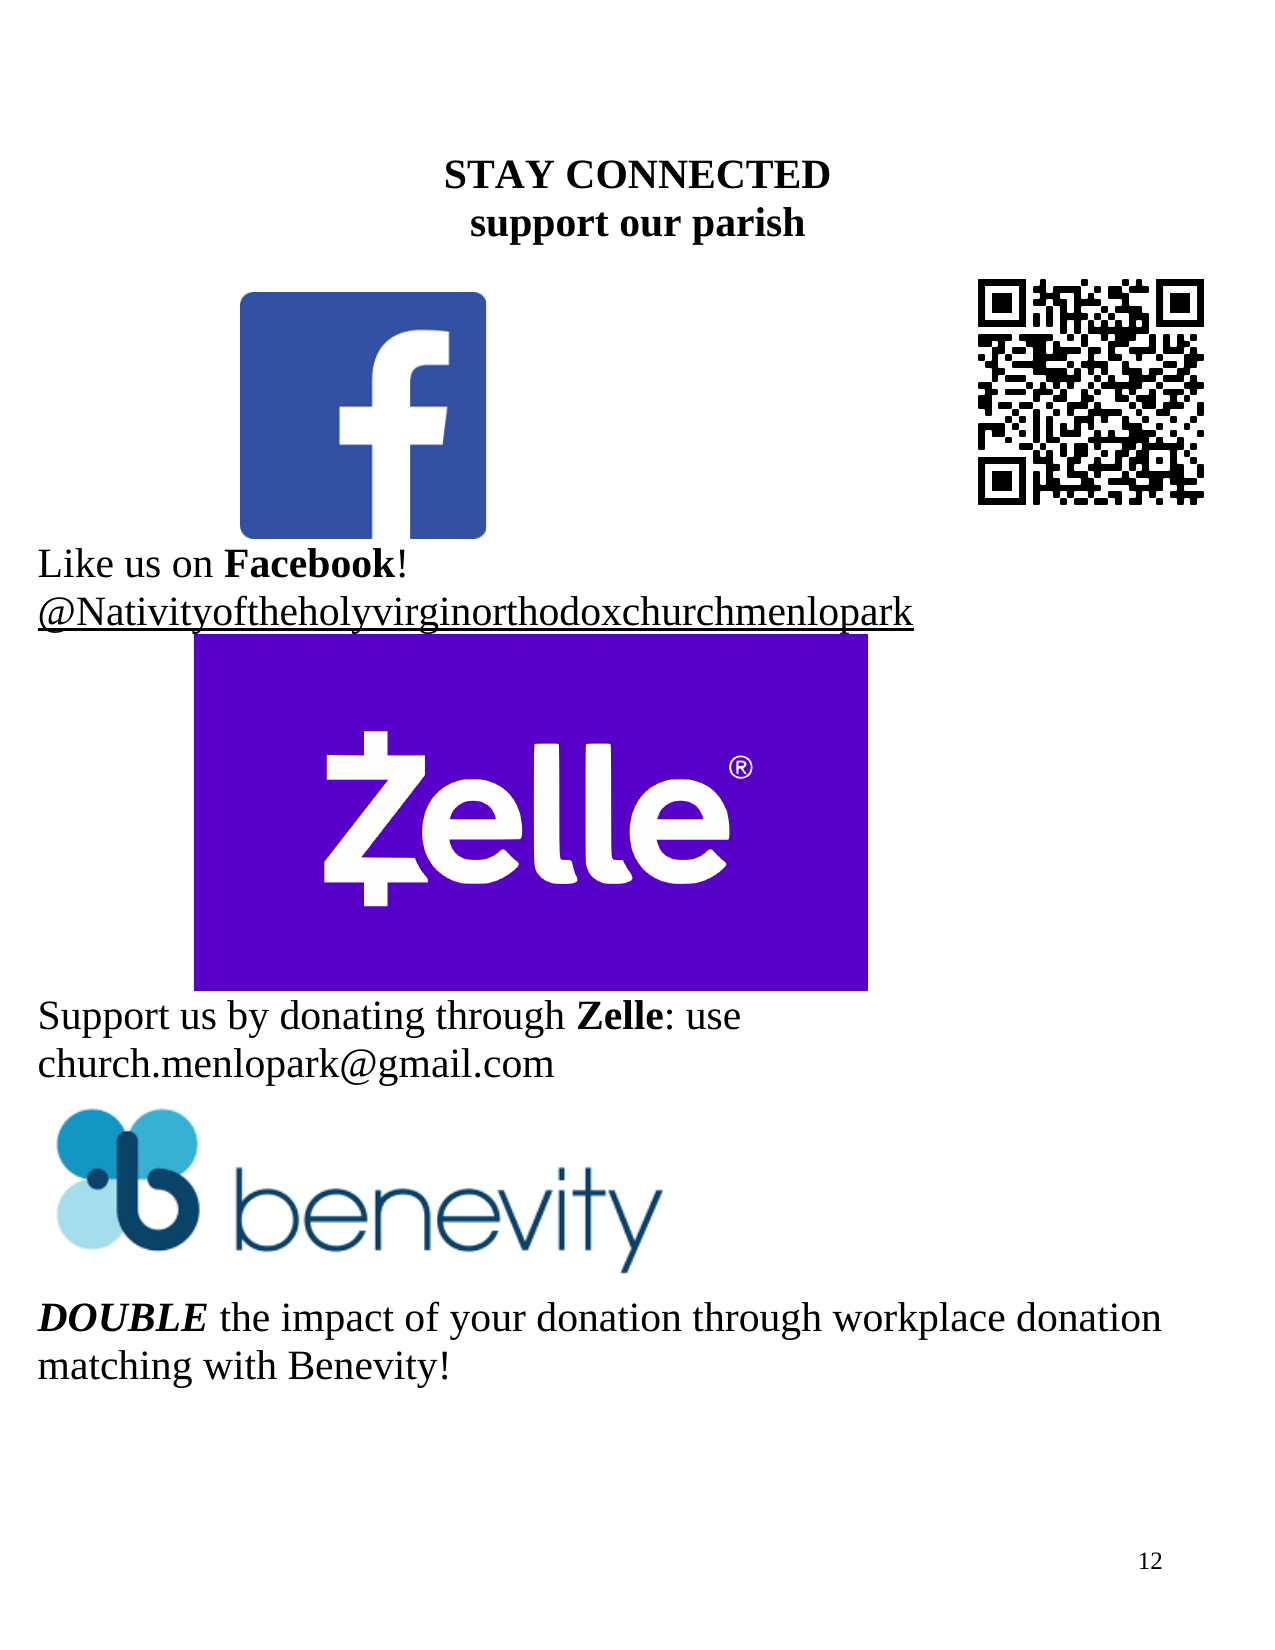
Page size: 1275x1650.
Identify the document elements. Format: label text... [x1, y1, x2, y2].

text support our parish [37, 198, 1237, 246]
text Like us on Facebook! @Nativityoftheholyvirginorthodoxchurchmenlopark [37, 539, 1237, 635]
text DOUBLE the impact of your donation through workplace donation matching with Benevity! [37, 1293, 1237, 1388]
picture [240, 292, 487, 539]
picture [944, 245, 1238, 539]
text STAY CONNECTED [37, 150, 1237, 198]
text Support us by donating through Zelle: use [37, 991, 1237, 1038]
picture [193, 634, 868, 991]
text church.menlopark@gmail.com [37, 1038, 1237, 1086]
picture [37, 1086, 682, 1293]
